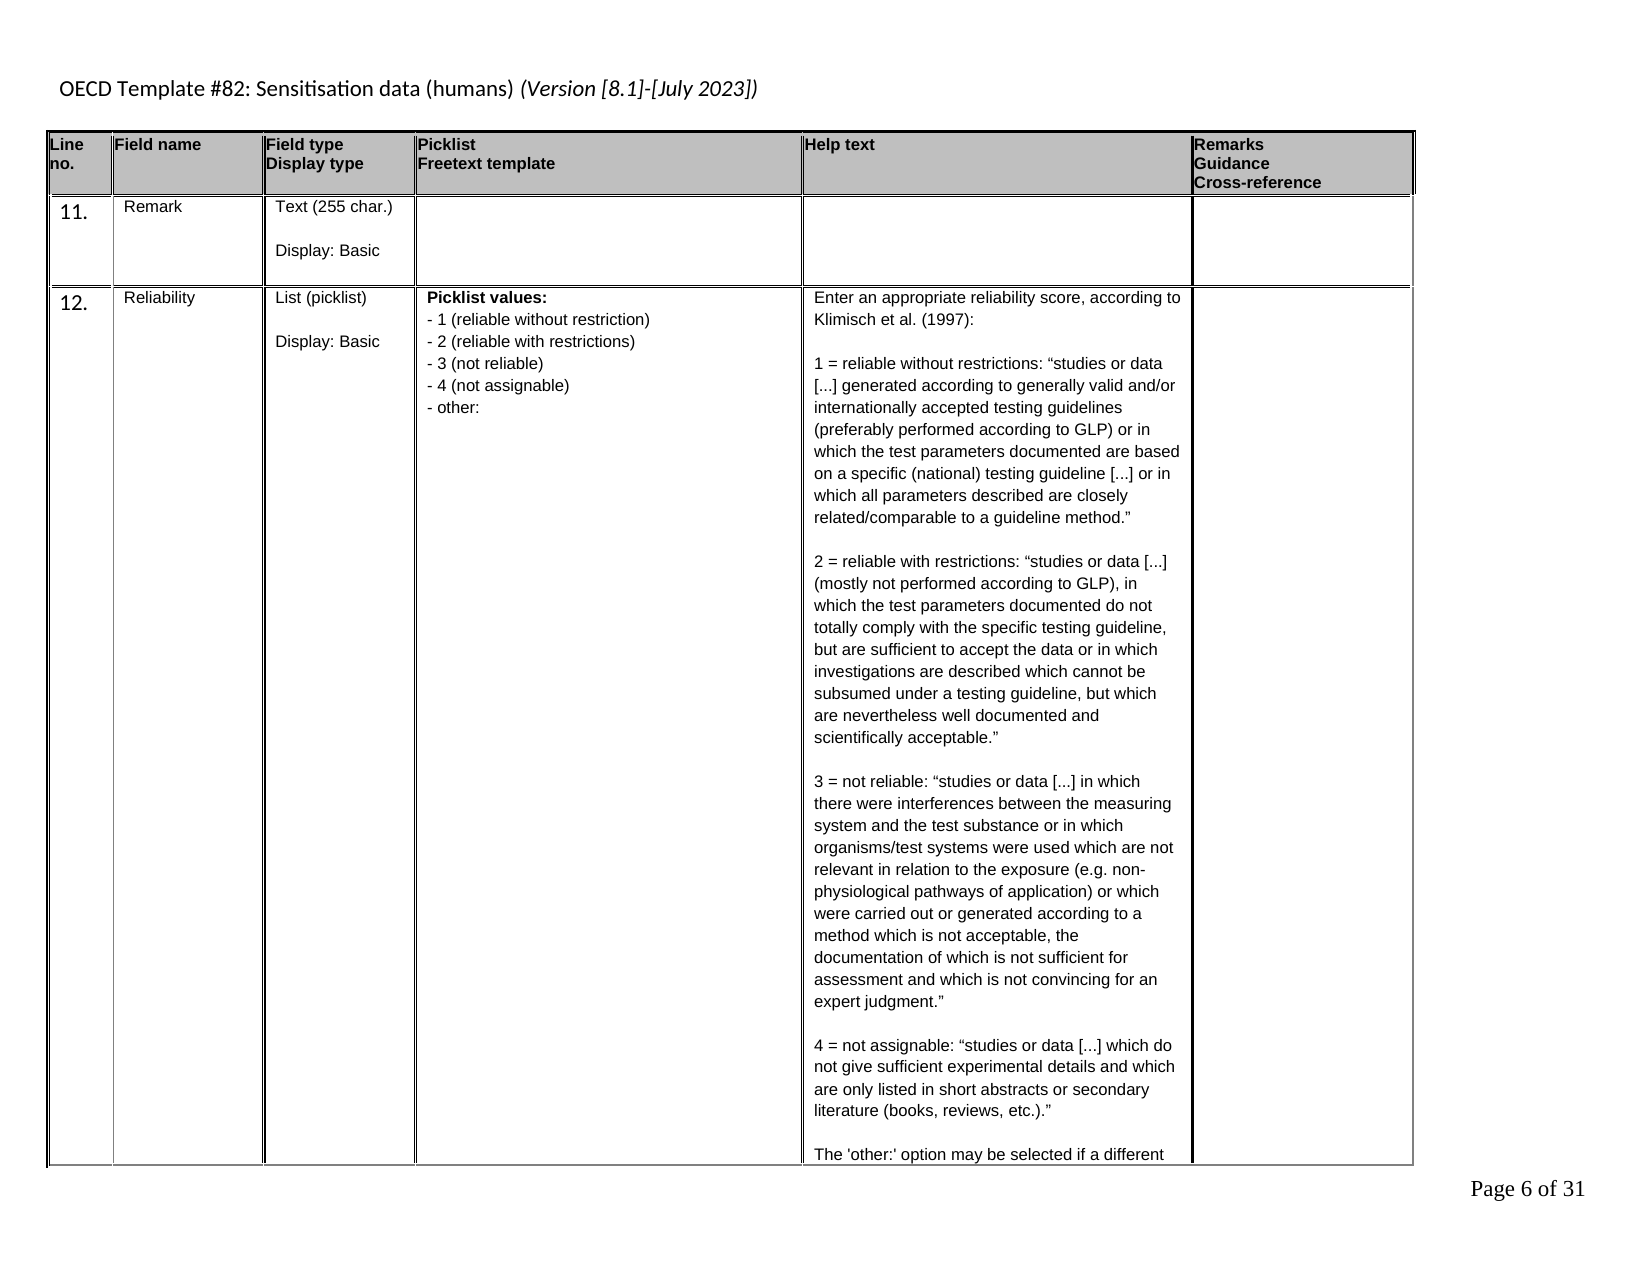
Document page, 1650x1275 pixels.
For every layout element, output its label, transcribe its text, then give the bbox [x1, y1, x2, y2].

table_cell [48, 285, 112, 1164]
table_header Remarks Guidance Cross-reference [1192, 133, 1412, 194]
table_cell [804, 197, 1191, 285]
table_header Picklist Freetext template [416, 133, 803, 194]
table_cell Remark [114, 197, 262, 285]
table_cell [1192, 285, 1414, 1164]
table_cell [1192, 194, 1414, 285]
table_cell List (picklist) Display: Basic [264, 288, 416, 1164]
table_cell Reliability [113, 285, 264, 1164]
table_header Field name [113, 132, 264, 194]
table_header Field type Display type [264, 133, 416, 194]
table_header Line no. [50, 133, 112, 194]
table_header Help text [803, 133, 1192, 194]
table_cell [803, 288, 1192, 1164]
table_cell [417, 197, 801, 285]
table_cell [416, 288, 803, 1164]
table_cell [48, 194, 112, 285]
table_cell Text (255 char.) Display: Basic [266, 197, 414, 285]
